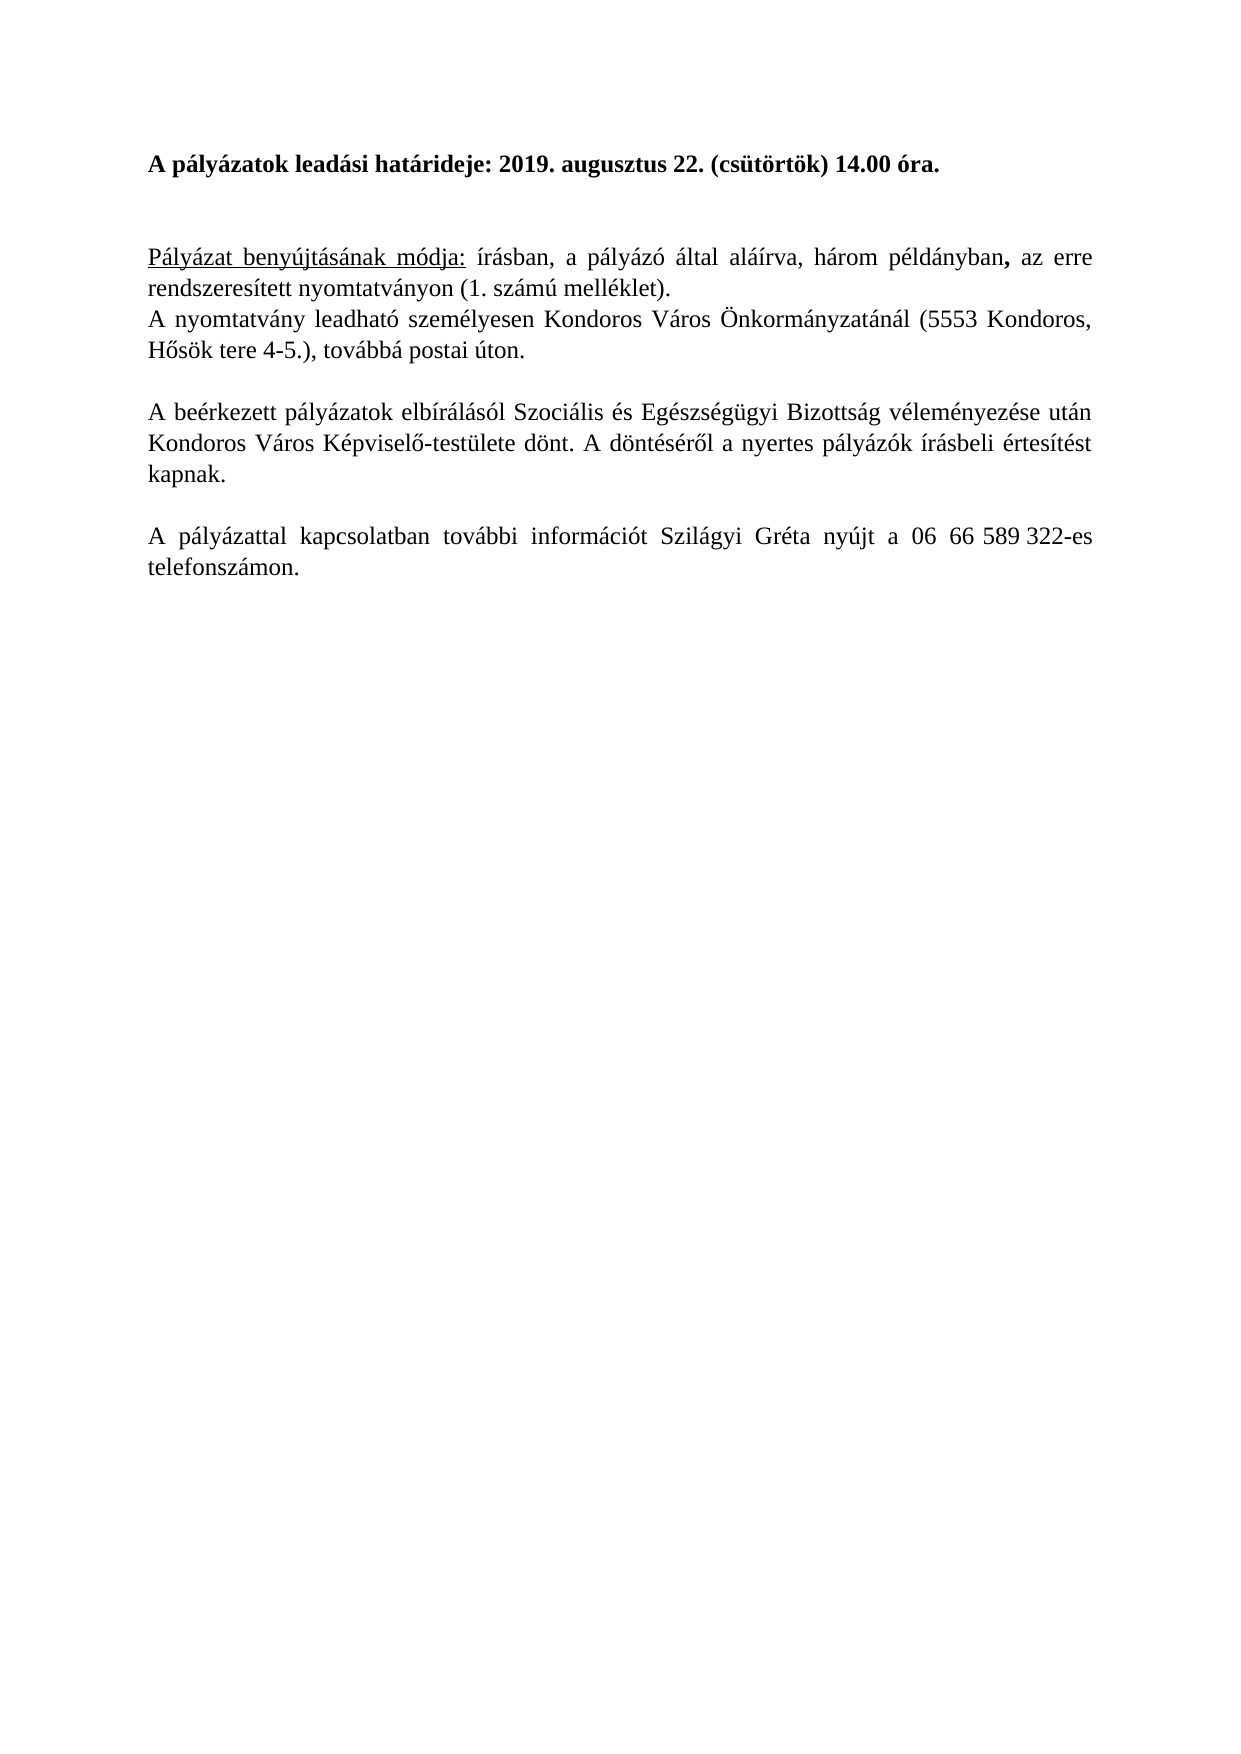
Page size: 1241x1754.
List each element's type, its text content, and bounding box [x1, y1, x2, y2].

text A pályázattal kapcsolatban további információt Szilágyi Gréta nyújt a 06 66 589 322-es telefonszámon. [148, 521, 1093, 581]
text A pályázatok leadási határideje: 2019. augusztus 22. (csütörtök) 14.00 óra. [148, 149, 1093, 177]
text Pályázat benyújtásának módja: írásban, a pályázó által aláírva, három példányban, az erre rendszeresített nyomtatványon (1. számú melléklet). [148, 242, 1093, 302]
text A nyomtatvány leadható személyesen Kondoros Város Önkormányzatánál (5553 Kondoros, Hősök tere 4-5.), továbbá postai úton. [148, 304, 1093, 364]
text A beérkezett pályázatok elbírálásól Szociális és Egészségügyi Bizottság véleményezése után Kondoros Város Képviselő-testülete dönt. A döntéséről a nyertes pályázók írásbeli értesítést kapnak. [148, 397, 1093, 488]
